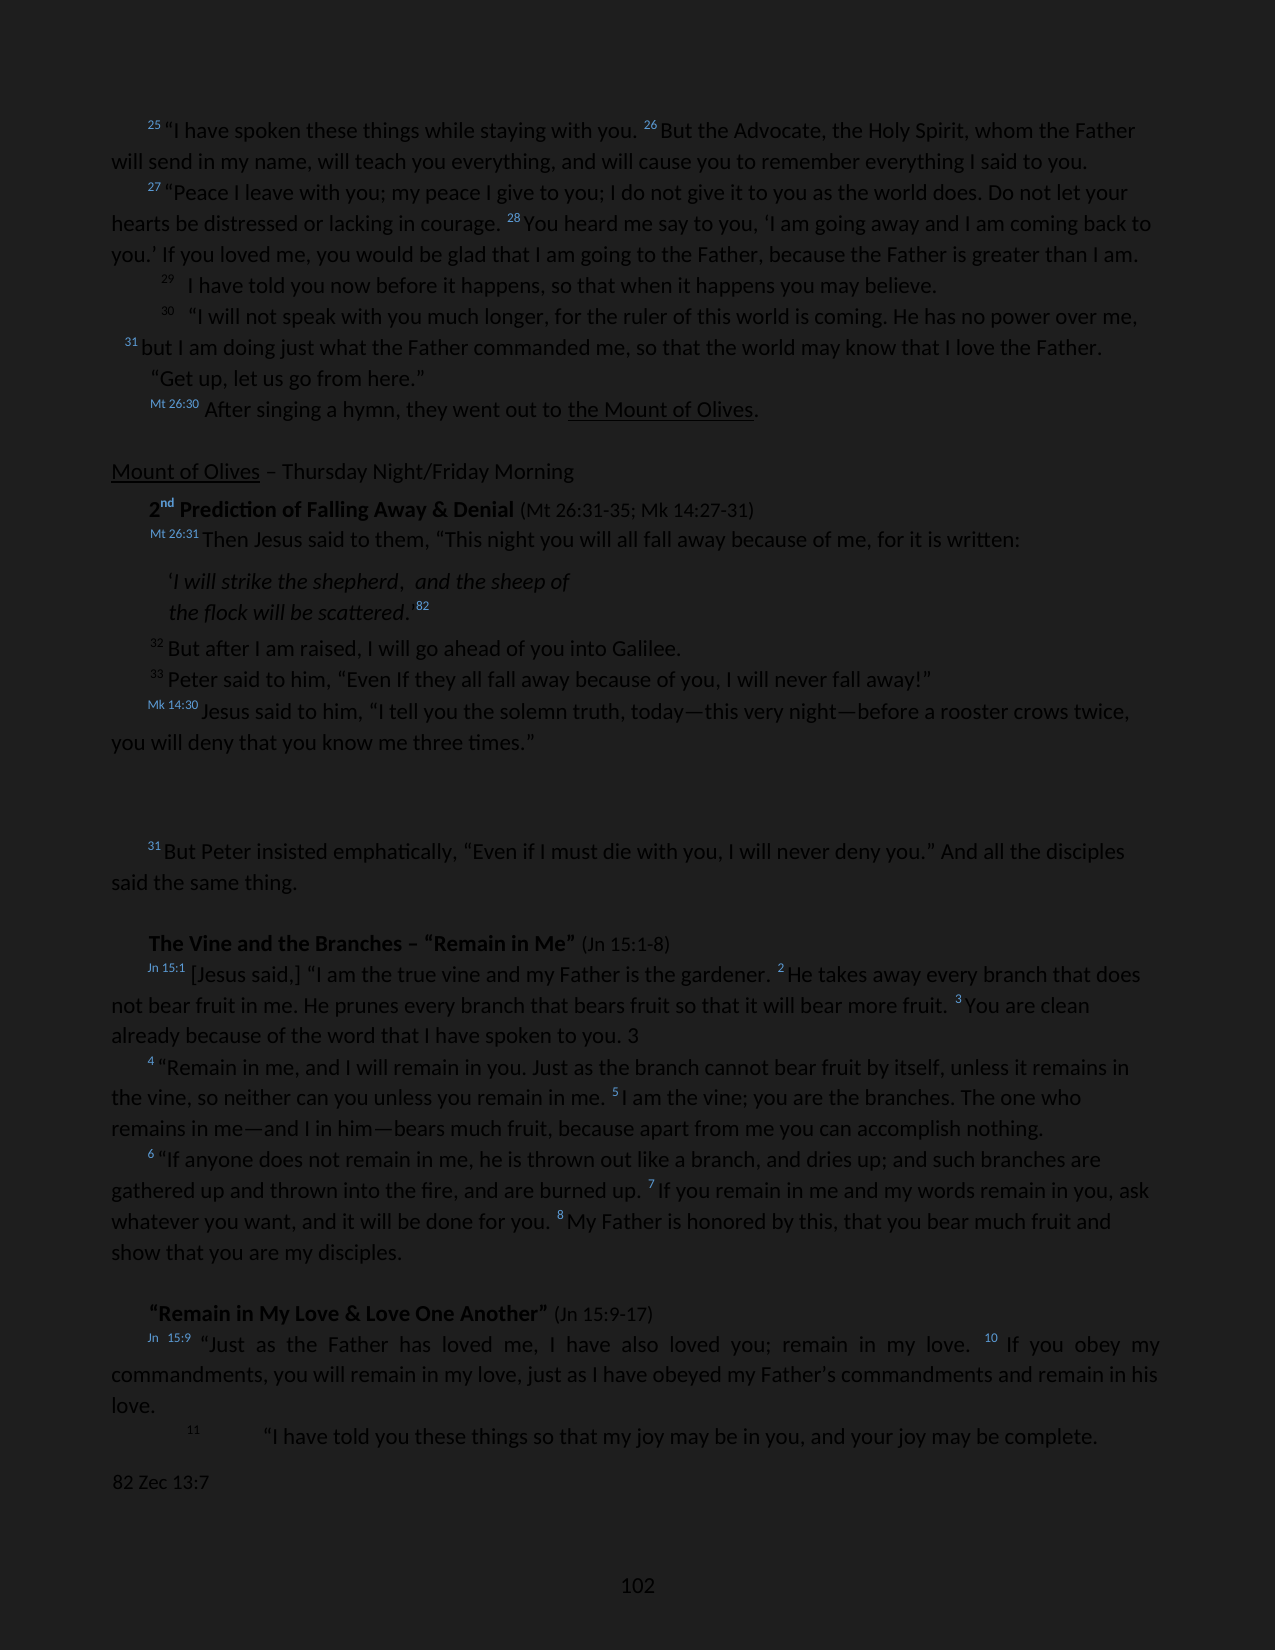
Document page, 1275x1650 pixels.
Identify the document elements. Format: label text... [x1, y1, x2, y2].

text The Vine and the Branches – “Remain in Me” (Jn 15:1-8) [148, 929, 1163, 957]
text 2nd Prediction of Falling Away & Denial (Mt 26:31-35; Mk 14:27-31) [148, 495, 1163, 523]
text 6 “If anyone does not remain in me, he is thrown out like a branch, and dries up; and such branches are gathered up and thrown into the fire, and are burned up. 7 If you remain in me and my words remain in you, ask whatever you want, and it will be done for you. 8 My Father is honored by this, that you bear much fruit and show that you are my disciples. [111, 1145, 1162, 1266]
text Mt 26:31 Then Jesus said to them, “This night you will all fall away because of me, for it is written: [150, 526, 1162, 553]
text “Get up, let us go from here.” [150, 364, 1162, 392]
text 27 “Peace I leave with you; my peace I give to you; I do not give it to you as the world does. Do not let your hearts be distressed or lacking in courage. 28 You heard me say to you, ‘I am going away and I am coming back to you.’ If you loved me, you would be glad that I am going to the Father, because the Father is greater than I am. [111, 178, 1162, 268]
text Mount of Olives – Thursday Night/Friday Morning [111, 457, 1162, 485]
list Peter said to him, “Even If they all fall away because of you, I will never fall away!” [150, 666, 1162, 694]
text 31 But Peter insisted emphatically, “Even if I must die with you, I will never deny you.” And all the disciples said the same thing. [111, 837, 1162, 896]
text Jn 15:1 [Jesus said,] “I am the true vine and my Father is the gardener. 2 He takes away every branch that does not bear fruit in me. He prunes every branch that bears fruit so that it will bear more fruit. 3 You are clean already because of the word that I have spoken to you. 3 [111, 960, 1162, 1049]
list “I have told you these things so that my joy may be in you, and your joy may be complete. [150, 1422, 1162, 1450]
list But after I am raised, I will go ahead of you into Galilee. [150, 634, 1162, 662]
text Jn 15:9 “Just as the Father has loved me, I have also loved you; remain in my love. 10 If you obey my commandments, you will remain in my love, just as I have obeyed my Father’s commandments and remain in his love. [111, 1330, 1160, 1419]
text Mk 14:30 Jesus said to him, “I tell you the solemn truth, today—this very night—before a rooster crows twice, you will deny that you know me three times.” [111, 697, 1162, 756]
text 25 “I have spoken these things while staying with you. 26 But the Advocate, the Holy Spirit, whom the Father will send in my name, will teach you everything, and will cause you to remember everything I said to you. [111, 116, 1162, 175]
text “Remain in My Love & Love One Another” (Jn 15:9-17) [148, 1299, 1163, 1327]
text ‘I will strike the shepherd, and the sheep of the flock will be scattered.’ [167, 567, 585, 626]
text Mt 26:30 After singing a hymn, they went out to the Mount of Olives. [150, 396, 1162, 424]
text 4 “Remain in me, and I will remain in you. Just as the branch cannot bear fruit by itself, unless it remains in the vine, so neither can you unless you remain in me. 5 I am the vine; you are the branches. The one who remains in me—and I in him—bears much fruit, because apart from me you can accomplish nothing. [111, 1053, 1162, 1142]
list “I will not speak with you much longer, for the ruler of this world is coming. He has no power over me, 31 but I am doing just what the Father commanded me, so that the world may know that I love the Father. [124, 302, 1140, 361]
list I have told you now before it happens, so that when it happens you may believe. [124, 271, 1140, 299]
